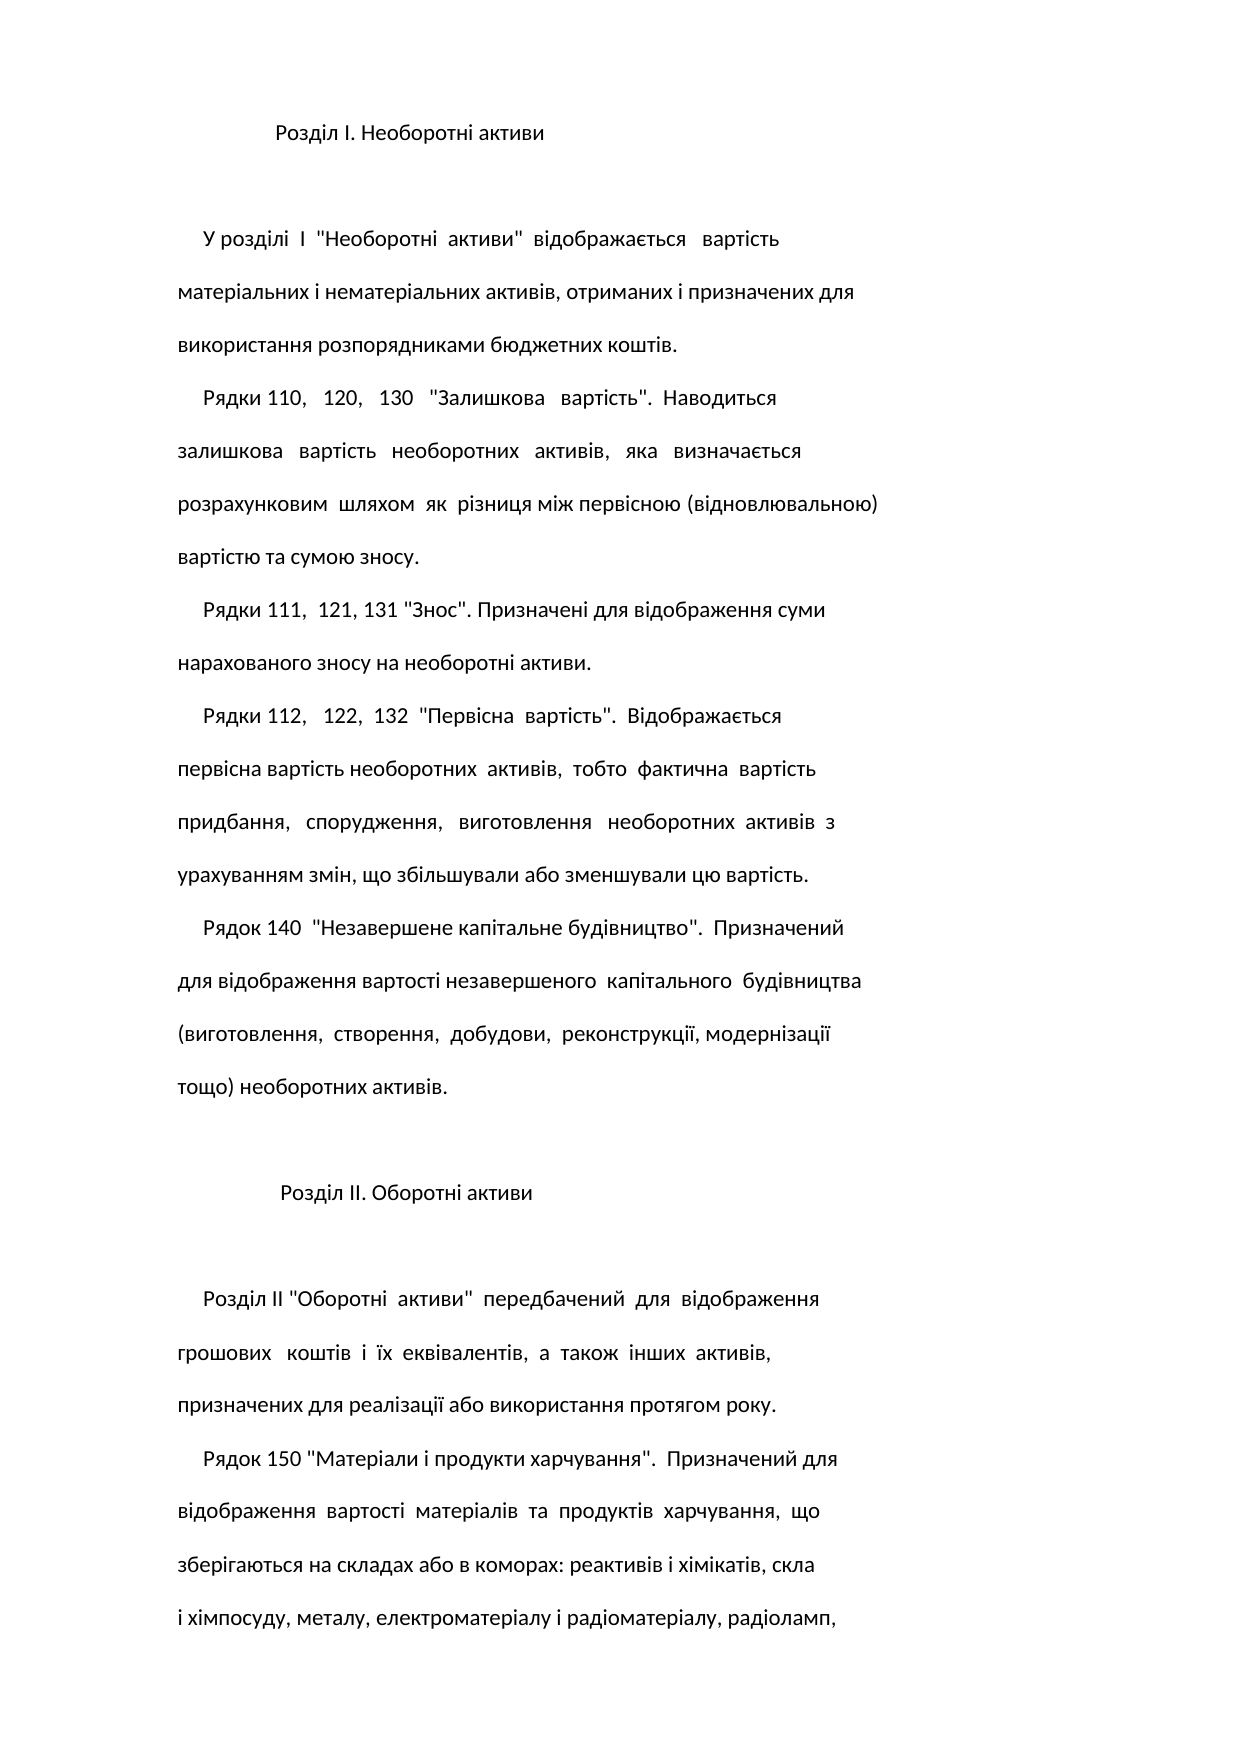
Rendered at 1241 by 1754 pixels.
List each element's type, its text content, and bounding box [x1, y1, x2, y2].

text зберігаються на складах або в коморах: реактивів і хімікатів, скла [177, 1550, 1152, 1578]
text відображення вартості матеріалів та продуктів харчування, що [177, 1497, 1152, 1525]
text Розділ II. Оборотні активи [177, 1178, 1152, 1207]
text використання розпорядниками бюджетних коштів. [177, 330, 1152, 358]
text нарахованого зносу на необоротні активи. [177, 648, 1152, 676]
text первісна вартість необоротних активів, тобто фактична вартість [177, 754, 1152, 782]
text Розділ I. Необоротні активи [177, 118, 1152, 146]
text (виготовлення, створення, добудови, реконструкції, модернізації [177, 1019, 1152, 1047]
text розрахунковим шляхом як різниця між первісною (відновлювальною) [177, 489, 1152, 517]
text матеріальних і нематеріальних активів, отриманих і призначених для [177, 277, 1152, 305]
text Рядки 112, 122, 132 "Первісна вартість". Відображається [177, 701, 1152, 729]
text придбання, спорудження, виготовлення необоротних активів з [177, 807, 1152, 835]
text тощо) необоротних активів. [177, 1072, 1152, 1101]
text урахуванням змін, що збільшували або зменшували цю вартість. [177, 860, 1152, 888]
text вартістю та сумою зносу. [177, 542, 1152, 570]
text Рядки 111, 121, 131 "Знос". Призначені для відображення суми [177, 595, 1152, 623]
text Рядок 140 "Незавершене капітальне будівництво". Призначений [177, 913, 1152, 941]
text для відображення вартості незавершеного капітального будівництва [177, 966, 1152, 994]
text залишкова вартість необоротних активів, яка визначається [177, 436, 1152, 464]
text і хімпосуду, металу, електроматеріалу і радіоматеріалу, радіоламп, [177, 1603, 1152, 1631]
text Рядки 110, 120, 130 "Залишкова вартість". Наводиться [177, 383, 1152, 411]
text Рядок 150 "Матеріали і продукти харчування". Призначений для [177, 1444, 1152, 1472]
text призначених для реалізації або використання протягом року. [177, 1391, 1152, 1419]
text грошових коштів і їх еквівалентів, а також інших активів, [177, 1338, 1152, 1366]
text У розділі I "Необоротні активи" відображається вартість [177, 224, 1152, 252]
text Розділ II "Оборотні активи" передбачений для відображення [177, 1284, 1152, 1313]
